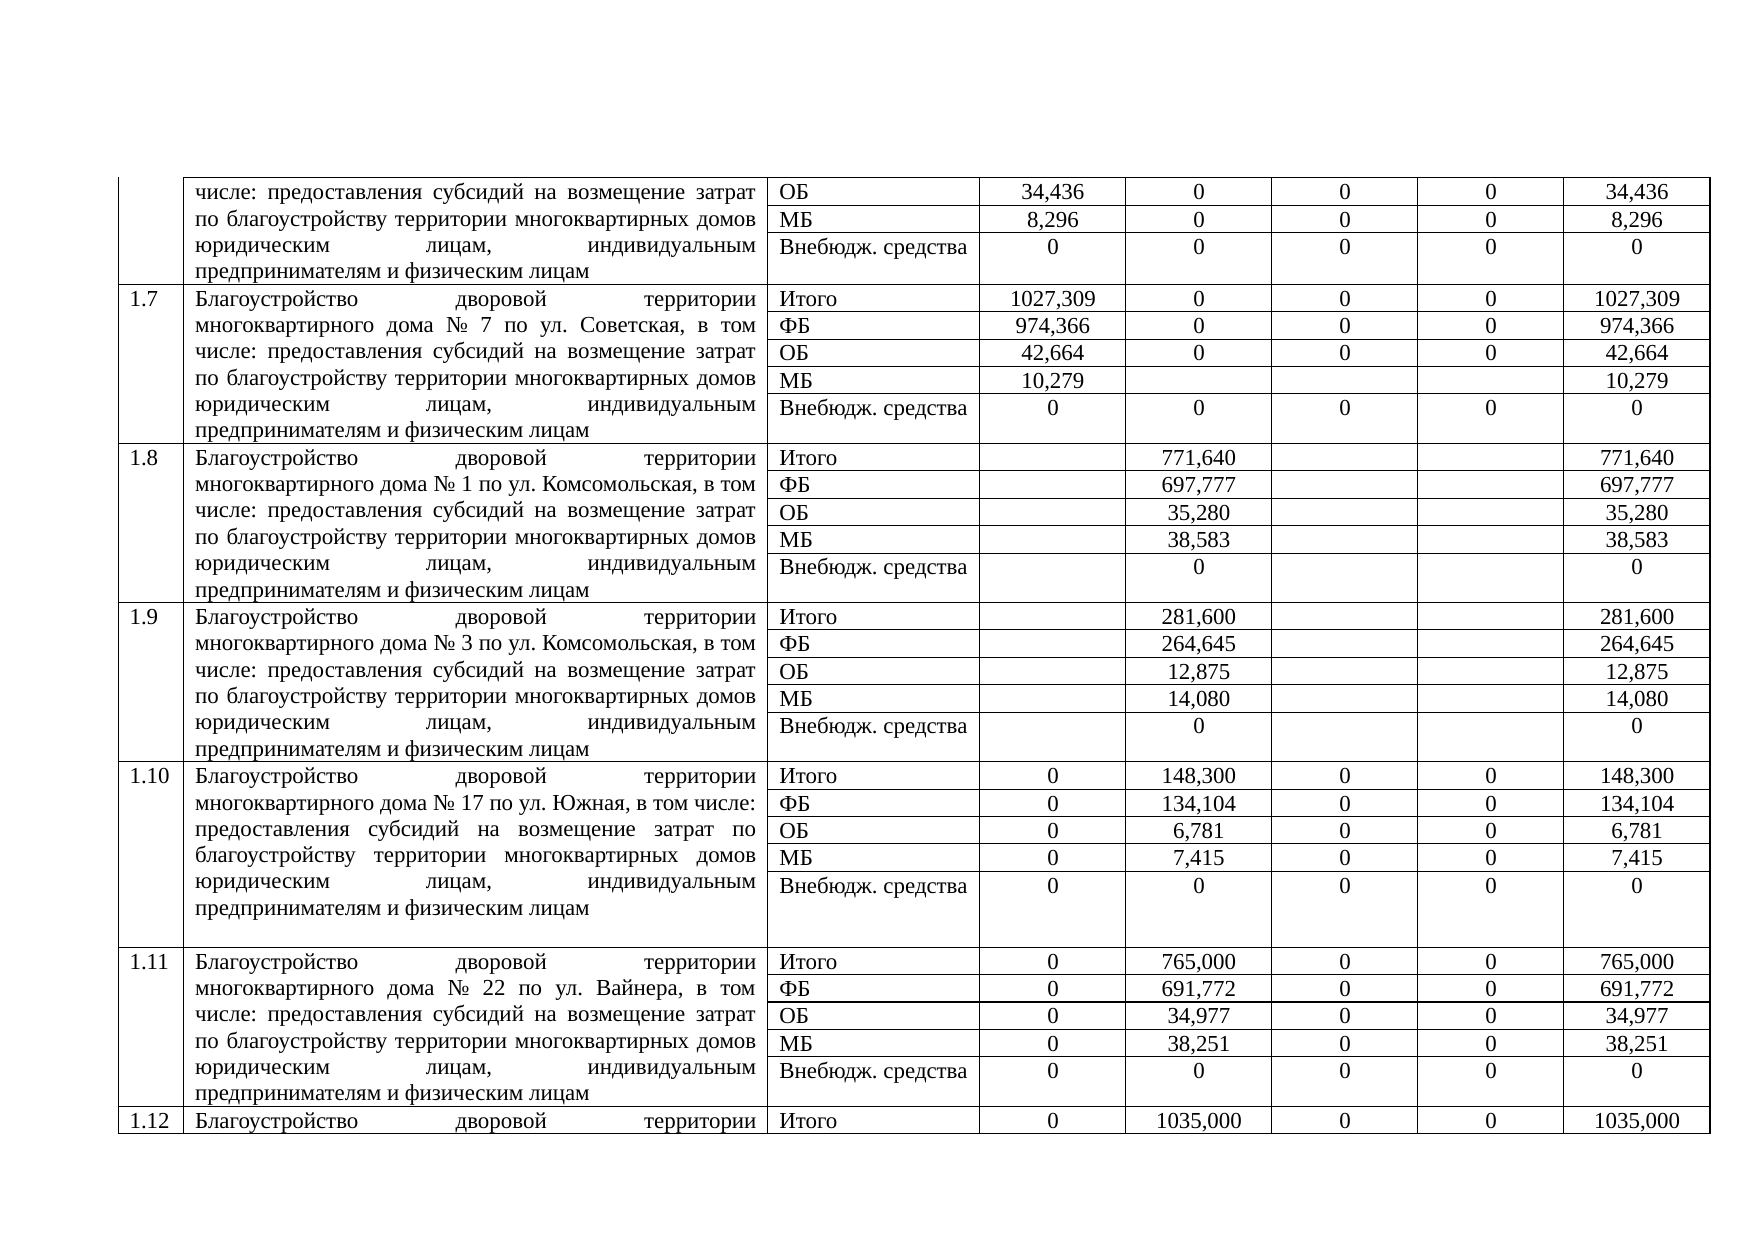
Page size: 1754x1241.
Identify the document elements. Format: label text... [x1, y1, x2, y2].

table_cell 697,777 [1126, 471, 1271, 498]
table_cell 35,280 [1564, 499, 1709, 525]
table_cell [1272, 630, 1417, 657]
table_cell 691,772 [1126, 975, 1271, 1001]
table_cell 38,251 [1564, 1030, 1709, 1056]
table_cell 765,000 [1564, 948, 1709, 974]
table_cell 10,279 [1564, 367, 1709, 393]
table_cell 0 [1272, 844, 1417, 871]
table_cell [980, 713, 1125, 761]
table_cell 0 [980, 394, 1125, 443]
table_cell ФБ [768, 975, 979, 1001]
table_cell ФБ [768, 790, 979, 816]
table_cell 0 [1418, 1030, 1563, 1056]
table_cell 0 [1418, 206, 1563, 232]
table_cell 34,436 [980, 178, 1125, 204]
table_cell Итого [768, 285, 979, 311]
table_cell Благоустройство дворовой территории многоквартирного дома № 17 по ул. Южная, в том числе: предоставления субсидий на возмещение затрат по благоустройству территории многоквартирных домов юридическим лицам, индивидуальным предпринимателям и физическим лицам [184, 762, 767, 947]
table_cell 0 [1564, 394, 1709, 443]
table_cell 0 [1272, 340, 1417, 366]
table_cell МБ [768, 206, 979, 232]
table_cell 0 [1272, 206, 1417, 232]
table_cell 0 [980, 1107, 1125, 1133]
table_cell Благоустройство дворовой территории многоквартирного дома № 3 по ул. Комсомольская, в том числе: предоставления субсидий на возмещение затрат по благоустройству территории многоквартирных домов юридическим лицам, индивидуальным предпринимателям и физическим лицам [184, 603, 767, 761]
table_cell Итого [768, 603, 979, 629]
table_cell 0 [1564, 554, 1709, 602]
table_cell 0 [1418, 233, 1563, 284]
table_cell ОБ [768, 178, 979, 204]
table_cell Внебюдж. средства [768, 713, 979, 761]
table_cell 974,366 [1564, 312, 1709, 338]
table_cell 0 [1126, 872, 1271, 947]
table_cell 0 [1564, 1057, 1709, 1106]
table_cell 0 [1272, 285, 1417, 311]
table_cell 0 [1272, 312, 1417, 338]
table_cell 0 [1418, 285, 1563, 311]
table_cell МБ [768, 685, 979, 712]
table_cell [980, 526, 1125, 552]
table_cell 0 [1418, 790, 1563, 816]
table_cell [980, 471, 1125, 498]
table_cell 0 [980, 948, 1125, 974]
table_cell [1418, 526, 1563, 552]
table_cell 0 [1126, 554, 1271, 602]
table_cell 38,583 [1564, 526, 1709, 552]
table_cell 134,104 [1564, 790, 1709, 816]
table_cell 0 [1126, 206, 1271, 232]
table_cell [1272, 526, 1417, 552]
table_cell 0 [980, 844, 1125, 871]
table_cell [980, 444, 1125, 470]
table_cell 0 [1272, 817, 1417, 843]
table_cell [1272, 603, 1417, 629]
table_cell 1.9 [119, 603, 183, 761]
table_cell [1126, 367, 1271, 393]
table_cell 771,640 [1564, 444, 1709, 470]
table_cell 0 [1418, 975, 1563, 1001]
table_cell 38,583 [1126, 526, 1271, 552]
table_cell 1.10 [119, 762, 183, 947]
table_cell ОБ [768, 1003, 979, 1029]
table_cell 0 [1418, 340, 1563, 366]
table_cell 0 [1418, 394, 1563, 443]
table_cell Итого [768, 1107, 979, 1133]
table_cell [980, 685, 1125, 712]
table_cell 38,251 [1126, 1030, 1271, 1056]
table_cell [1418, 630, 1563, 657]
table_cell 0 [1126, 312, 1271, 338]
table_cell [1272, 499, 1417, 525]
table_cell 0 [1126, 233, 1271, 284]
table_cell ОБ [768, 658, 979, 684]
table_cell 0 [1272, 948, 1417, 974]
table_cell 0 [1272, 1003, 1417, 1029]
table_cell 0 [1126, 394, 1271, 443]
table_cell 0 [1418, 948, 1563, 974]
table_cell 0 [980, 1030, 1125, 1056]
table_cell Благоустройство дворовой территории многоквартирного дома № 1 по ул. Комсомольская, в том числе: предоставления субсидий на возмещение затрат по благоустройству территории многоквартирных домов юридическим лицам, индивидуальным предпринимателям и физическим лицам [184, 444, 767, 602]
table_cell 0 [980, 762, 1125, 788]
table_cell 0 [1564, 713, 1709, 761]
table_cell [1272, 367, 1417, 393]
table_cell [1272, 471, 1417, 498]
table_cell 0 [1418, 817, 1563, 843]
table_cell [980, 603, 1125, 629]
table_cell 42,664 [1564, 340, 1709, 366]
table_cell [1418, 444, 1563, 470]
table_cell 691,772 [1564, 975, 1709, 1001]
table_cell 0 [1418, 178, 1563, 204]
table_cell 0 [980, 233, 1125, 284]
table_cell 0 [1564, 233, 1709, 284]
table_cell 1.7 [119, 285, 183, 443]
table_cell 0 [980, 1057, 1125, 1106]
table_cell 697,777 [1564, 471, 1709, 498]
table_cell 1027,309 [1564, 285, 1709, 311]
table_cell [980, 658, 1125, 684]
table_cell ОБ [768, 817, 979, 843]
table_cell Итого [768, 444, 979, 470]
table_cell 0 [1126, 178, 1271, 204]
table_cell [1418, 367, 1563, 393]
table_cell [1418, 499, 1563, 525]
table_cell 7,415 [1126, 844, 1271, 871]
table_cell 8,296 [980, 206, 1125, 232]
table_cell Благоустройство дворовой территории многоквартирного дома № 7 по ул. Советская, в том числе: предоставления субсидий на возмещение затрат по благоустройству территории многоквартирных домов юридическим лицам, индивидуальным предпринимателям и физическим лицам [184, 285, 767, 443]
table_cell Внебюдж. средства [768, 1057, 979, 1106]
table_cell 0 [1418, 312, 1563, 338]
table_cell 0 [1418, 872, 1563, 947]
table_cell 0 [1418, 762, 1563, 788]
table_cell 12,875 [1126, 658, 1271, 684]
table_cell 0 [1418, 1057, 1563, 1106]
table_cell ОБ [768, 499, 979, 525]
table_cell 0 [1418, 1003, 1563, 1029]
table_cell 12,875 [1564, 658, 1709, 684]
table_cell 7,415 [1564, 844, 1709, 871]
table_cell 34,977 [1564, 1003, 1709, 1029]
table_cell [980, 499, 1125, 525]
table_cell 0 [1272, 872, 1417, 947]
table_cell МБ [768, 526, 979, 552]
table_cell 0 [1272, 790, 1417, 816]
table_cell 148,300 [1126, 762, 1271, 788]
table_cell Внебюдж. средства [768, 872, 979, 947]
table_cell 6,781 [1564, 817, 1709, 843]
table_cell ОБ [768, 340, 979, 366]
table_cell МБ [768, 367, 979, 393]
table_cell 0 [980, 975, 1125, 1001]
table_cell 974,366 [980, 312, 1125, 338]
table_cell 0 [1272, 394, 1417, 443]
table_cell [1418, 658, 1563, 684]
table_cell 8,296 [1564, 206, 1709, 232]
table_cell 0 [1272, 975, 1417, 1001]
table_cell [1272, 685, 1417, 712]
table_cell 0 [980, 790, 1125, 816]
table_cell [1272, 713, 1417, 761]
table_cell [1418, 471, 1563, 498]
table_cell 264,645 [1126, 630, 1271, 657]
table_cell 34,436 [1564, 178, 1709, 204]
table_cell 0 [1272, 1030, 1417, 1056]
table_cell 1027,309 [980, 285, 1125, 311]
table_cell Внебюдж. средства [768, 394, 979, 443]
table_cell 0 [1126, 713, 1271, 761]
table_cell Внебюдж. средства [768, 233, 979, 284]
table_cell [184, 1107, 767, 1133]
table_cell ФБ [768, 312, 979, 338]
table_cell Итого [768, 948, 979, 974]
table_cell 0 [980, 1003, 1125, 1029]
table_cell 14,080 [1126, 685, 1271, 712]
table_cell 0 [980, 817, 1125, 843]
table_cell 0 [1126, 340, 1271, 366]
table_cell 0 [980, 872, 1125, 947]
table_cell 0 [1272, 1057, 1417, 1106]
table_cell 0 [1272, 762, 1417, 788]
table_cell [1418, 603, 1563, 629]
table_cell Итого [768, 762, 979, 788]
table_cell 148,300 [1564, 762, 1709, 788]
table_cell [1418, 554, 1563, 602]
table_cell 1.12 [119, 1107, 183, 1133]
table_cell 0 [1564, 872, 1709, 947]
table_cell 281,600 [1564, 603, 1709, 629]
table_cell ФБ [768, 471, 979, 498]
table_cell ФБ [768, 630, 979, 657]
table_cell 10,279 [980, 367, 1125, 393]
table_cell 34,977 [1126, 1003, 1271, 1029]
table_cell 42,664 [980, 340, 1125, 366]
table_cell Внебюдж. средства [768, 554, 979, 602]
table_cell [1418, 685, 1563, 712]
table_cell 0 [1418, 844, 1563, 871]
table_cell [1418, 713, 1563, 761]
table_cell [1272, 444, 1417, 470]
table_cell [1272, 658, 1417, 684]
table_cell 14,080 [1564, 685, 1709, 712]
table_cell 0 [1126, 285, 1271, 311]
table_cell [980, 630, 1125, 657]
table_cell 0 [1272, 1107, 1417, 1133]
table_cell 281,600 [1126, 603, 1271, 629]
table_cell 134,104 [1126, 790, 1271, 816]
table_cell 1.8 [119, 444, 183, 602]
table_cell МБ [768, 844, 979, 871]
table_cell 765,000 [1126, 948, 1271, 974]
table_cell Благоустройство дворовой территории многоквартирного дома № 22 по ул. Вайнера, в том числе: предоставления субсидий на возмещение затрат по благоустройству территории многоквартирных домов юридическим лицам, индивидуальным предпринимателям и физическим лицам [184, 948, 767, 1106]
table_cell 264,645 [1564, 630, 1709, 657]
table_cell 35,280 [1126, 499, 1271, 525]
table_cell МБ [768, 1030, 979, 1056]
table_cell 771,640 [1126, 444, 1271, 470]
table_cell 1.11 [119, 948, 183, 1106]
table_cell [1272, 554, 1417, 602]
table_cell 0 [1126, 1057, 1271, 1106]
table_cell 0 [1272, 178, 1417, 204]
table_cell 0 [1418, 1107, 1563, 1133]
table_cell 1035,000 [1564, 1107, 1709, 1133]
table_cell 6,781 [1126, 817, 1271, 843]
table_cell [980, 554, 1125, 602]
table_cell 0 [1272, 233, 1417, 284]
table_cell 1035,000 [1126, 1107, 1271, 1133]
